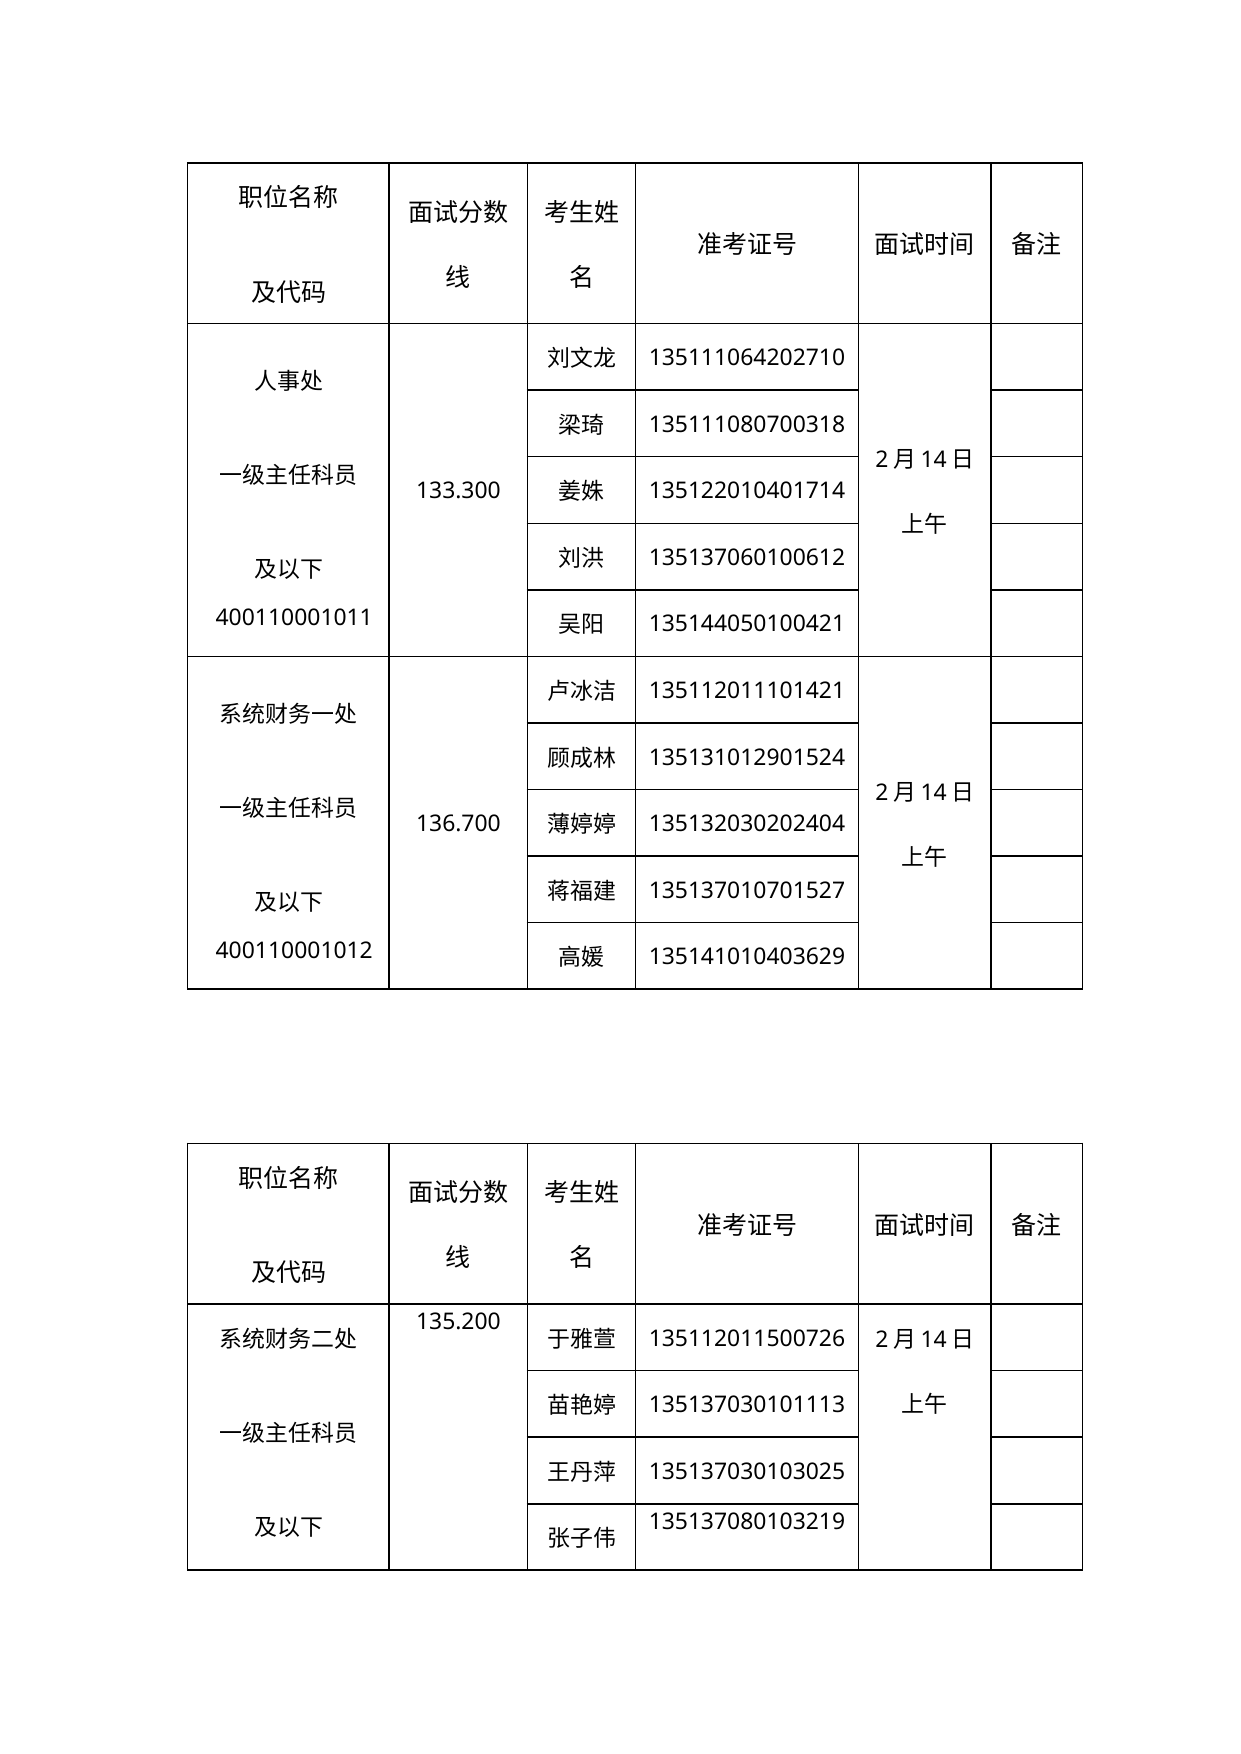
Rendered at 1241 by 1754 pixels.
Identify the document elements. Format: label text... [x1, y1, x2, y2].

table_header 职位名称 及代码 [188, 164, 388, 323]
table_cell [992, 657, 1082, 722]
table_header 准考证号 [636, 164, 858, 323]
table_cell 顾成林 [528, 724, 635, 789]
table_cell 135137060100612 [636, 524, 858, 589]
table_cell 135137030103025 [636, 1438, 858, 1503]
table_cell 2月14日上午 [859, 324, 990, 656]
table_cell 刘洪 [528, 524, 635, 589]
table_cell 135111080700318 [636, 391, 858, 456]
table_cell 系统财务二处 一级主任科员 及以下 400110001013 [188, 1305, 388, 1569]
table_header 备注 [992, 1144, 1082, 1303]
table_cell [992, 923, 1082, 988]
table_cell 张子伟 [528, 1505, 635, 1569]
table_cell 136.700 [390, 657, 527, 988]
table_cell 吴阳 [528, 591, 635, 656]
table_cell 135137010701527 [636, 857, 858, 922]
table_cell 135137030101113 [636, 1371, 858, 1436]
table_cell 梁琦 [528, 391, 635, 456]
table_cell [992, 1438, 1082, 1503]
table_cell [992, 1505, 1082, 1569]
table_header 面试时间 [859, 164, 990, 323]
table_cell 135122010401714 [636, 457, 858, 522]
table_header 面试分数线 [390, 1144, 527, 1303]
table_cell 135131012901524 [636, 724, 858, 789]
table_cell [992, 591, 1082, 656]
table_cell 135.200 [390, 1305, 527, 1569]
table_cell 薄婷婷 [528, 790, 635, 855]
table_cell 人事处 一级主任科员 及以下 400110001011 [188, 324, 388, 656]
table_cell 系统财务一处 一级主任科员 及以下 400110001012 [188, 657, 388, 988]
table_cell 135111064202710 [636, 324, 858, 389]
table_cell 高媛 [528, 923, 635, 988]
table_cell 刘文龙 [528, 324, 635, 389]
table_header 考生姓名 [528, 1144, 635, 1303]
table_cell 135141010403629 [636, 923, 858, 988]
table_header 备注 [992, 164, 1082, 323]
table_cell 133.300 [390, 324, 527, 656]
table_cell 135112011500726 [636, 1305, 858, 1370]
table_cell [992, 857, 1082, 922]
table_header 考生姓名 [528, 164, 635, 323]
table_cell [992, 391, 1082, 456]
table_cell 王丹萍 [528, 1438, 635, 1503]
table_cell 135137080103219 [636, 1505, 858, 1569]
table_cell [992, 790, 1082, 855]
table_header 面试时间 [859, 1144, 990, 1303]
table_cell 卢冰洁 [528, 657, 635, 722]
table_cell 2月14日上午 [859, 1305, 990, 1569]
table_header 职位名称 及代码 [188, 1144, 388, 1303]
table_cell 135144050100421 [636, 591, 858, 656]
table_header 面试分数线 [390, 164, 527, 323]
table_cell [992, 524, 1082, 589]
table_cell [992, 1371, 1082, 1436]
table_cell 135132030202404 [636, 790, 858, 855]
table_header 准考证号 [636, 1144, 858, 1303]
table_cell 于雅萱 [528, 1305, 635, 1370]
table_cell [992, 457, 1082, 522]
table_cell 135112011101421 [636, 657, 858, 722]
table_cell 苗艳婷 [528, 1371, 635, 1436]
table_cell [992, 324, 1082, 389]
table_cell 姜姝 [528, 457, 635, 522]
table_cell 蒋福建 [528, 857, 635, 922]
table_cell 2月14日上午 [859, 657, 990, 988]
table_cell [992, 724, 1082, 789]
table_cell [992, 1305, 1082, 1370]
